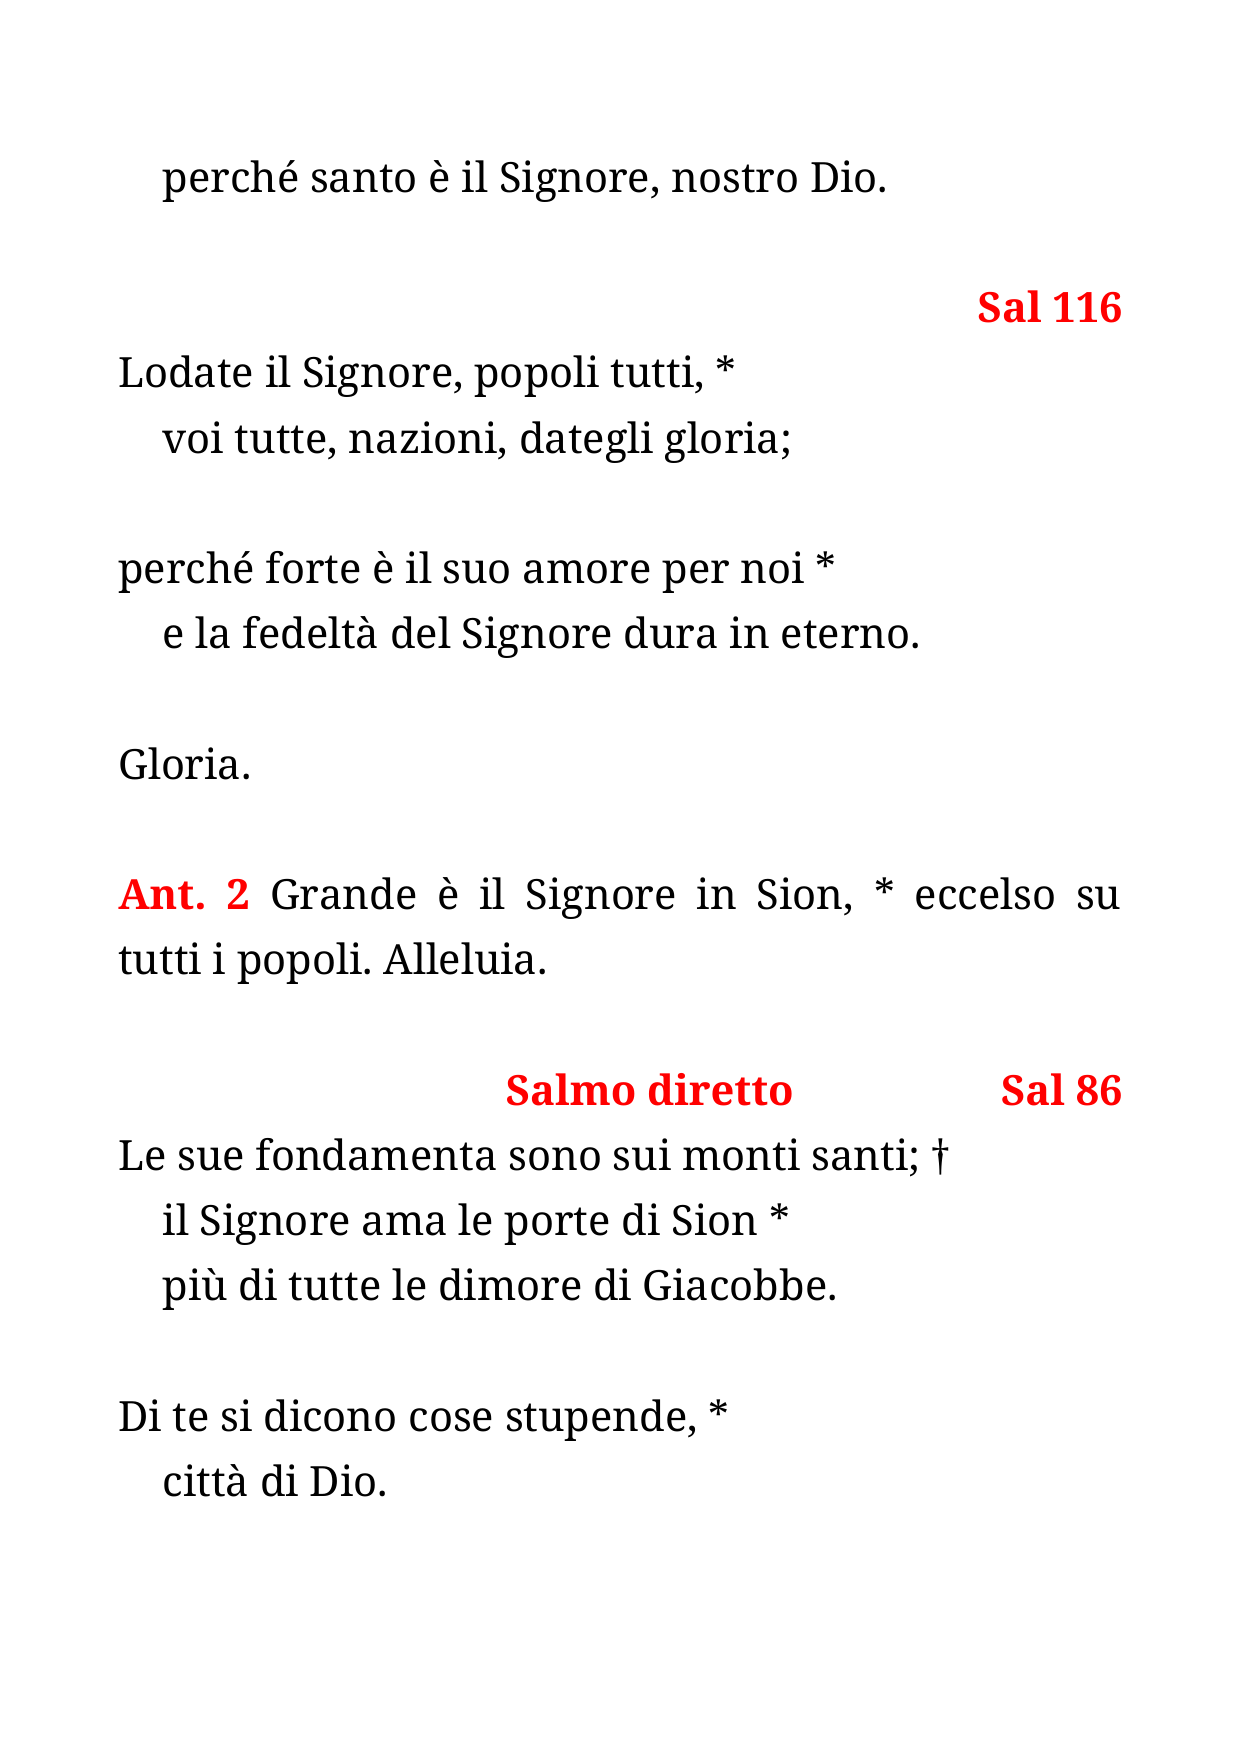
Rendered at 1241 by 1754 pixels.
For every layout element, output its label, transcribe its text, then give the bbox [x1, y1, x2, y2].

text Gloria. [118, 734, 1122, 791]
text Le sue fondamenta sono sui monti santi; † [118, 1126, 1122, 1182]
text più di tutte le dimore di Giacobbe. [118, 1256, 1122, 1313]
text e la fedeltà del Signore dura in eterno. [118, 604, 1122, 661]
text Di te si dicono cose stupende, * [118, 1387, 1122, 1443]
text città di Dio. [118, 1452, 1122, 1508]
text Salmo diretto Sal 86 [118, 1061, 1122, 1117]
text Lodate il Signore, popoli tutti, * [118, 343, 1122, 400]
text perché forte è il suo amore per noi * [118, 539, 1122, 596]
text voi tutte, nazioni, dategli gloria; [118, 408, 1122, 465]
text perché santo è il Signore, nostro Dio. [118, 148, 1122, 204]
text il Signore ama le porte di Sion * [118, 1191, 1122, 1248]
text Sal 116 [118, 278, 1122, 335]
text Ant. 2 Grande è il Signore in Sion, * eccelso su tutti i popoli. Alleluia. [118, 865, 1122, 987]
